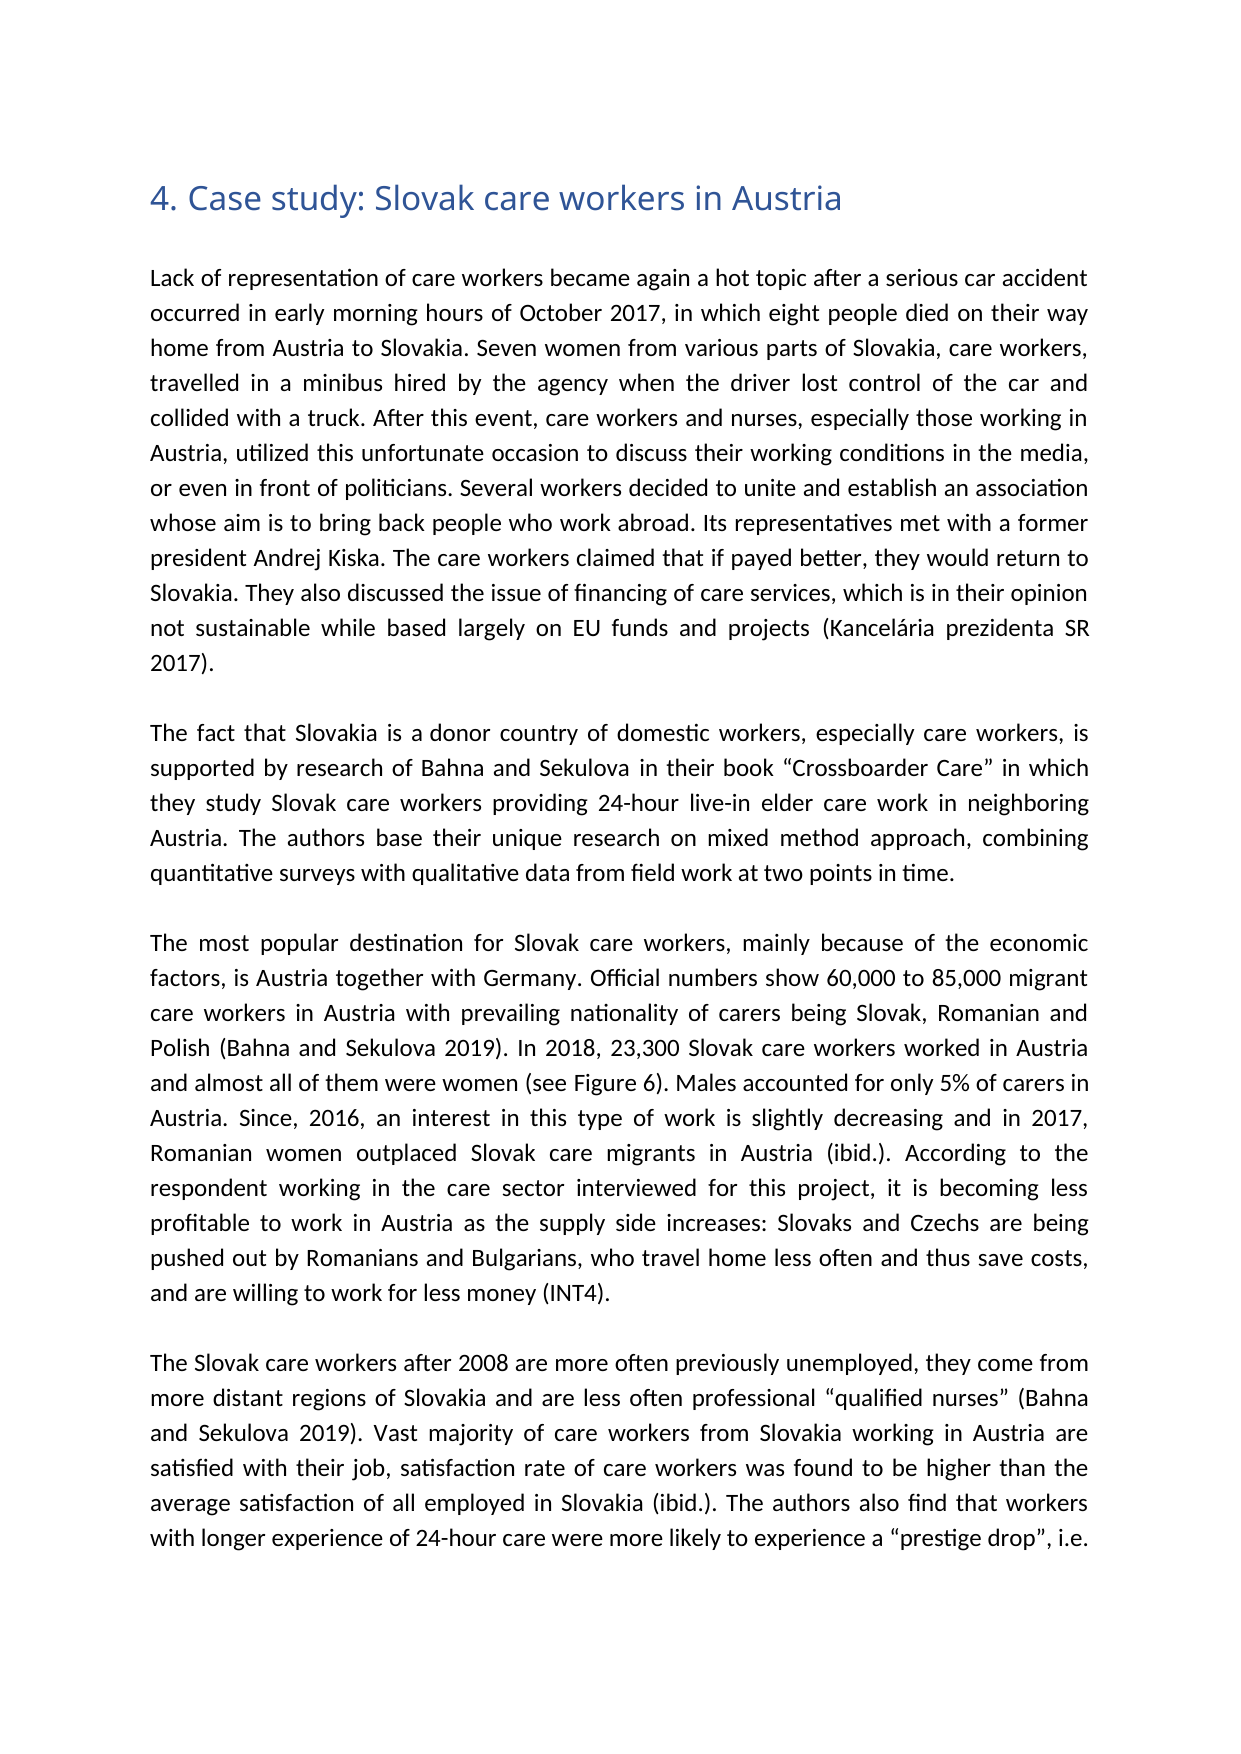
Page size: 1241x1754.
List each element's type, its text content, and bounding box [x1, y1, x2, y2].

text The fact that Slovakia is a donor country of domestic workers, especially care workers, is supported by research of Bahna and Sekulova in their book “Crossboarder Care” in which they study Slovak care workers providing 24-hour live-in elder care work in neighboring Austria. The authors base their unique research on mixed method approach, combining quantitative surveys with qualitative data from field work at two points in time. [150, 717, 1090, 888]
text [150, 1347, 1090, 1553]
subtitle Case study: Slovak care workers in Austria [150, 175, 1090, 220]
text The most popular destination for Slovak care workers, mainly because of the economic factors, is Austria together with Germany. Official numbers show 60,000 to 85,000 migrant care workers in Austria with prevailing nationality of carers being Slovak, Romanian and Polish (Bahna and Sekulova 2019). In 2018, 23,300 Slovak care workers worked in Austria and almost all of them were women (see Figure 6). Males accounted for only 5% of carers in Austria. Since, 2016, an interest in this type of work is slightly decreasing and in 2017, Romanian women outplaced Slovak care migrants in Austria (ibid.). According to the respondent working in the care sector interviewed for this project, it is becoming less profitable to work in Austria as the supply side increases: Slovaks and Czechs are being pushed out by Romanians and Bulgarians, who travel home less often and thus save costs, and are willing to work for less money (INT4). [150, 927, 1090, 1308]
list Lack of representation of care workers became again a hot topic after a serious car accident occurred in early morning hours of October 2017, in which eight people died on their way home from Austria to Slovakia. Seven women from various parts of Slovakia, care workers, travelled in a minibus hired by the agency when the driver lost control of the car and collided with a truck. After this event, care workers and nurses, especially those working in Austria, utilized this unfortunate occasion to discuss their working conditions in the media, or even in front of politicians. Several workers decided to unite and establish an association whose aim is to bring back people who work abroad. Its representatives met with a former president Andrej Kiska. The care workers claimed that if payed better, they would return to Slovakia. They also discussed the issue of financing of care services, which is in their opinion not sustainable while based largely on EU funds and projects (Kancelária prezidenta SR 2017). [150, 262, 1090, 678]
